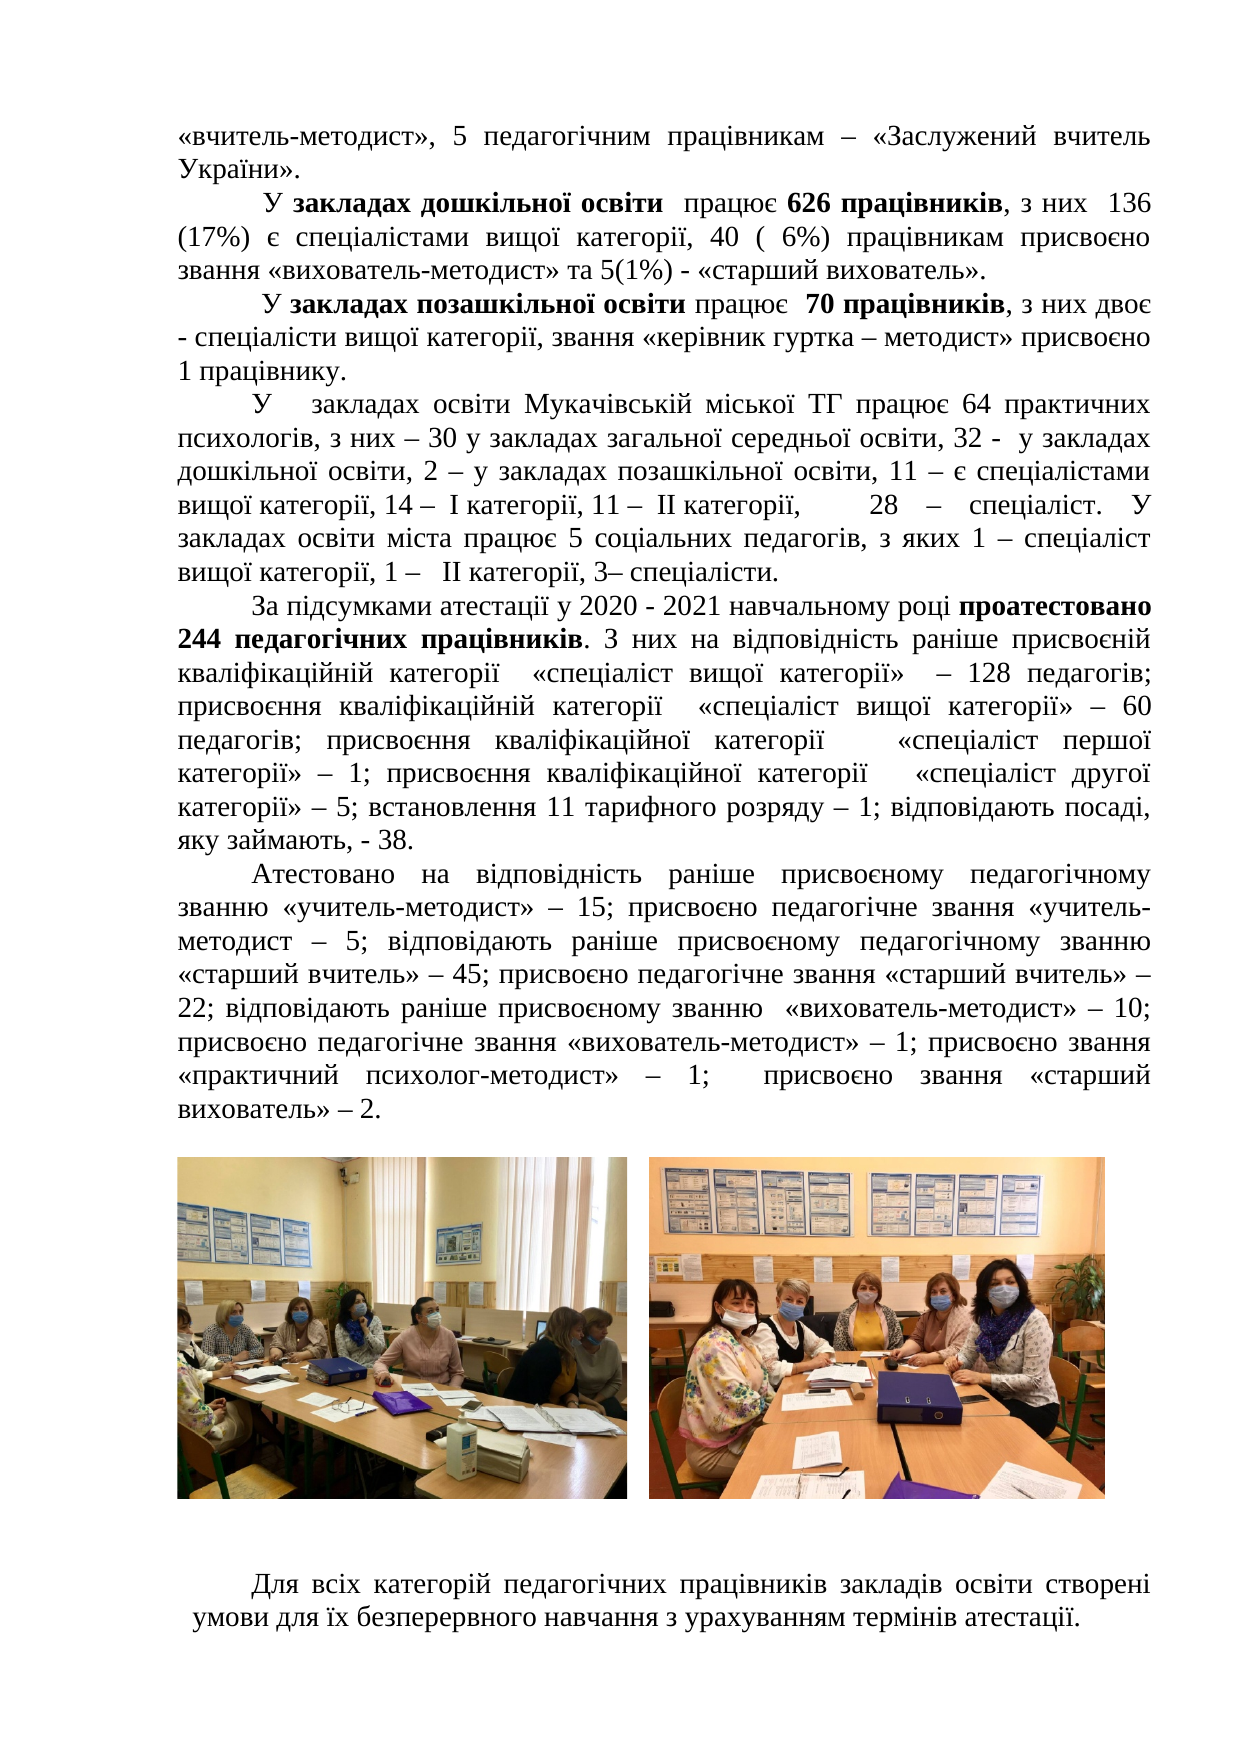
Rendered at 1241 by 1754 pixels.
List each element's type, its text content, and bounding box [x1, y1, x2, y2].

text Атестовано на відповідність раніше присвоєному педагогічному званню «учитель-методист» – 15; присвоєно педагогічне звання «учитель-методист – 5; відповідають раніше присвоєному педагогічному званню «старший вчитель» – 45; присвоєно педагогічне звання «старший вчитель» – 22; відповідають раніше присвоєному званню «вихователь-методист» – 10; присвоєно педагогічне звання «вихователь-методист» – 1; присвоєно звання «практичний психолог-методист» – 1; присвоєно звання «старший вихователь» – 2. [177, 856, 1152, 1124]
text У закладах освіти Мукачівській міської ТГ працює 64 практичних психологів, з них – 30 у закладах загальної середньої освіти, 32 - у закладах дошкільної освіти, 2 – у закладах позашкільної освіти, 11 – є спеціалістами вищої категорії, 14 – І категорії, 11 – ІІ категорії, 28 – спеціаліст. У закладах освіти міста працює 5 соціальних педагогів, з яких 1 – спеціаліст вищої категорії, 1 – ІІ категорії, 3– спеціалісти. [177, 386, 1152, 588]
picture [649, 1157, 1105, 1499]
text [177, 118, 1152, 185]
text Для всіх категорій педагогічних працівників закладів освіти створені умови для їх безперервного навчання з урахуванням термінів атестації. [192, 1566, 1152, 1633]
text За підсумками атестації у 2020 - 2021 навчальному році проатестовано 244 педагогічних працівників. З них на відповідність раніше присвоєній кваліфікаційній категорії «спеціаліст вищої категорії» – 128 педагогів; присвоєння кваліфікаційній категорії «спеціаліст вищої категорії» – 60 педагогів; присвоєння кваліфікаційної категорії «спеціаліст першої категорії» – 1; присвоєння кваліфікаційної категорії «спеціаліст другої категорії» – 5; встановлення 11 тарифного розряду – 1; відповідають посаді, яку займають, - 38. [177, 588, 1152, 856]
picture [177, 1157, 628, 1499]
text У закладах позашкільної освіти працює 70 працівників, з них двоє - спеціалісти вищої категорії, звання «керівник гуртка – методист» присвоєно 1 працівнику. [177, 286, 1152, 386]
text У закладах дошкільної освіти працює 626 працівників, з них 136 (17%) є спеціалістами вищої категорії, 40 ( 6%) працівникам присвоєно звання «вихователь-методист» та 5(1%) - «старший вихователь». [177, 185, 1152, 286]
